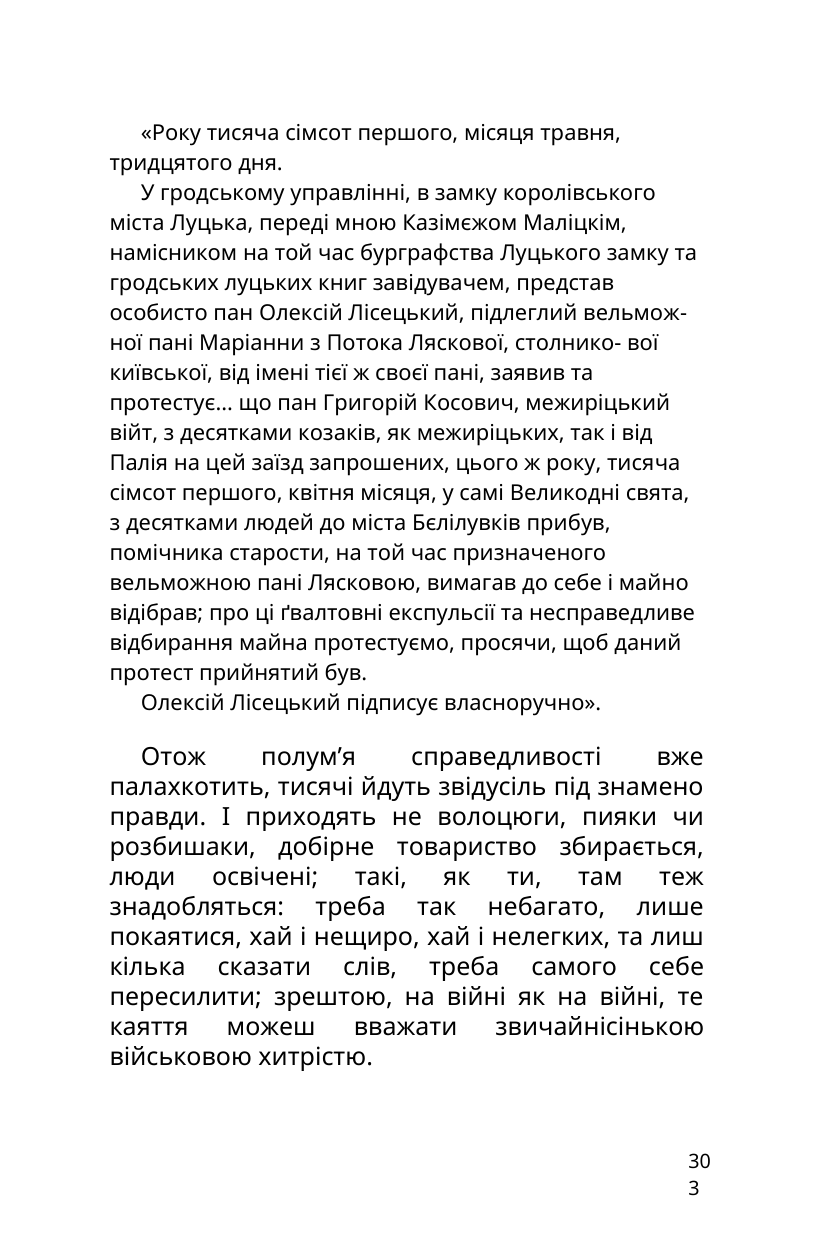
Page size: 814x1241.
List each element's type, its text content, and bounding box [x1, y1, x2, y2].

text У гродському управлінні, в замку королівського міста Луцька, переді мною Казімєжом Маліцкім, намісником на той час бурграфства Луцького замку та гродських луцьких книг завідувачем, представ особисто пан Олексій Лісецький, підлеглий вельможної пані Маріанни з Потока Ляскової, столнико- вої київської, від імені тієї ж своєї пані, заявив та протестує... що пан Григорій Косович, межиріцький війт, з десятками козаків, як межиріцьких, так і від Палія на цей заїзд запрошених, цього ж року, тисяча сімсот першого, квітня місяця, у самі Великодні свята, з десятками людей до міста Бєлілувків прибув, помічника старости, на той час призначеного вельможною пані Лясковою, вимагав до себе і майно відібрав; про ці ґвалтовні експульсії та несправедливе відбирання майна протестуємо, просячи, щоб даний протест прийнятий був. [109, 176, 704, 686]
text «Року тисяча сімсот першого, місяця травня, тридцятого дня. [109, 116, 704, 176]
text Олексій Лісецький підписує власноручно». [109, 686, 750, 716]
text Отож полум’я справедливості вже палахкотить, тисячі йдуть звідусіль під знамено правди. І приходять не волоцюги, пияки чи розбишаки, добірне товариство збирається, люди освічені; такі, як ти, там теж знадобляться: треба так небагато, лише покаятися, хай і нещиро, хай і нелегких, та лиш кілька сказати слів, треба самого себе пересилити; зрештою, на війні як на війні, те каяття можеш вважати звичайнісінькою військовою хитрістю. [109, 741, 704, 1071]
